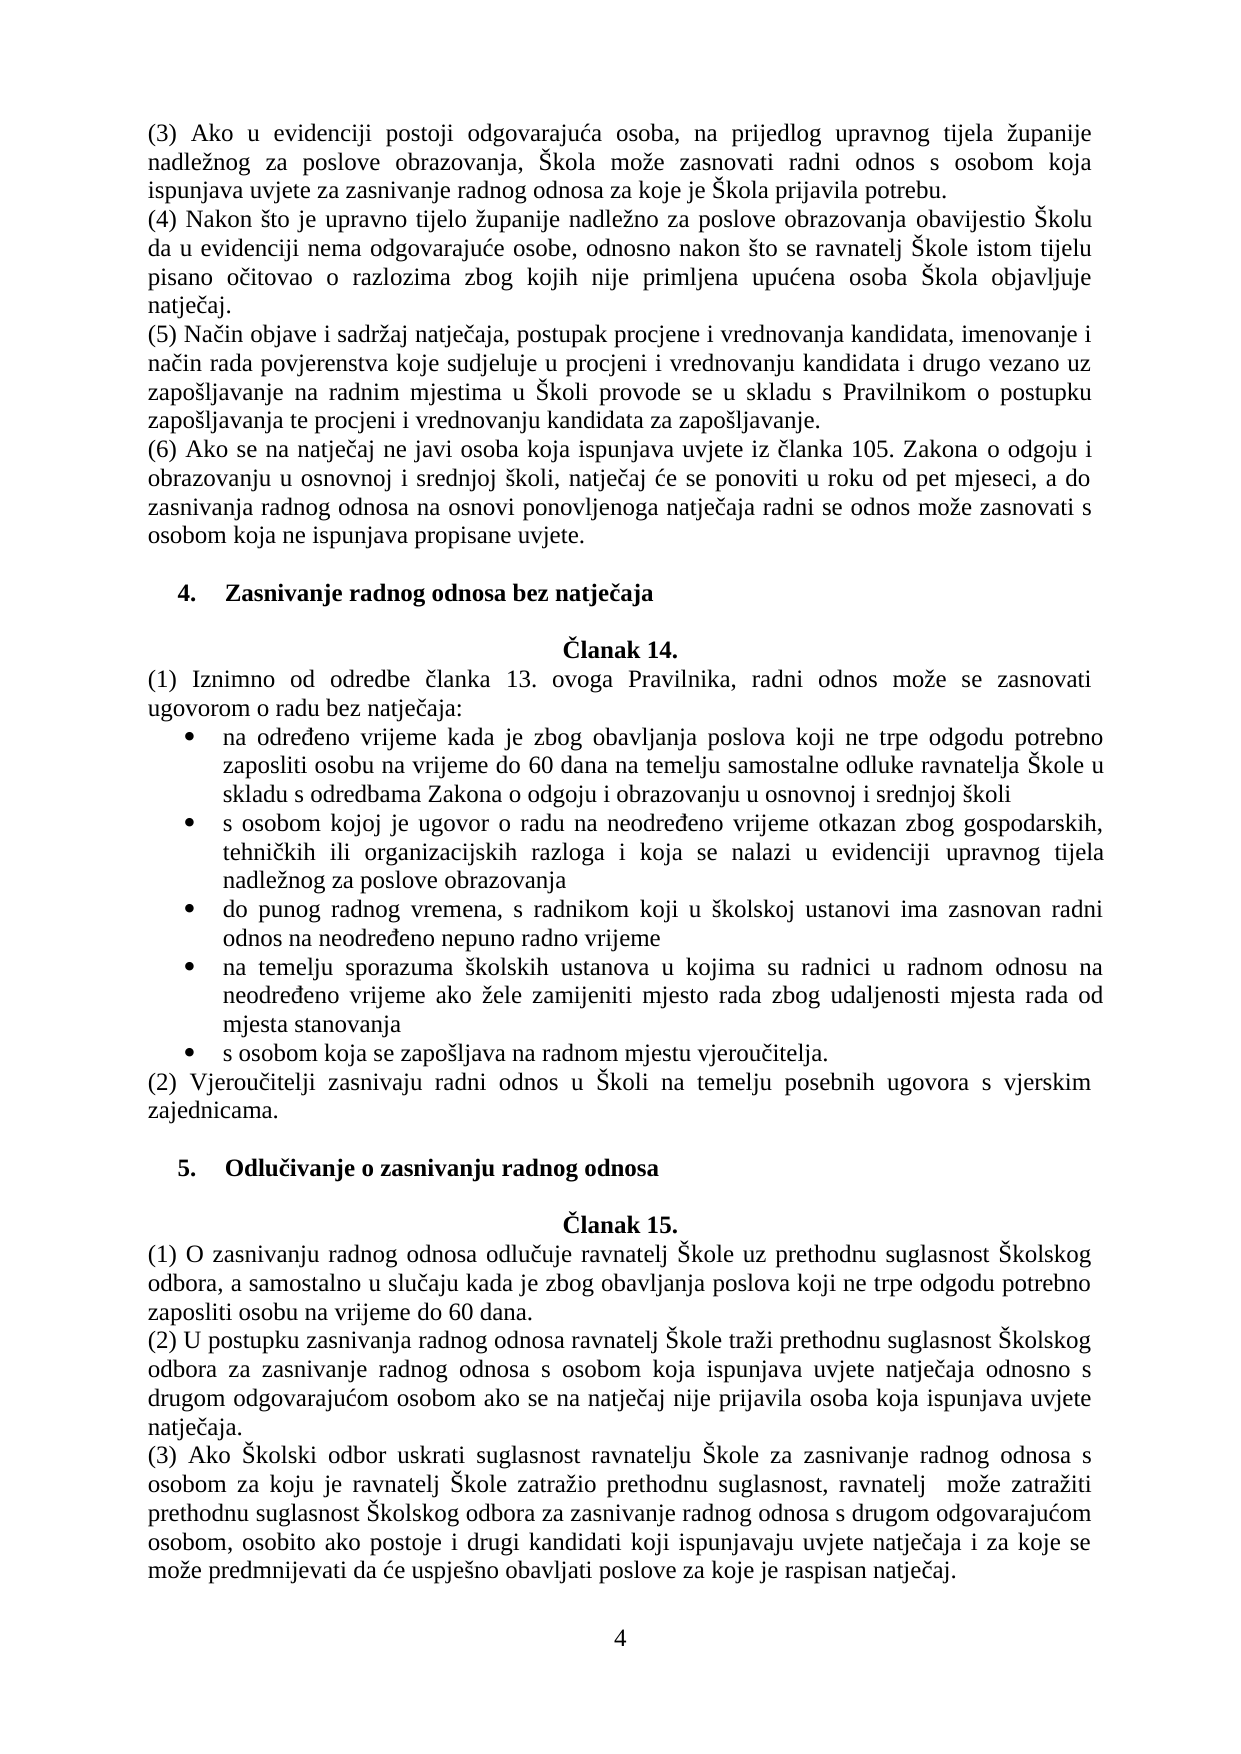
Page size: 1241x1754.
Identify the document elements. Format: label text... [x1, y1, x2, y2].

list Zasnivanje radnog odnosa bez natječaja [177, 578, 1092, 607]
text (6) Ako se na natječaj ne javi osoba koja ispunjava uvjete iz članka 105. Zakona o odgoju i obrazovanju u osnovnoj i srednjoj školi, natječaj će se ponoviti u roku od pet mjeseci, a do zasnivanja radnog odnosa na osnovi ponovljenoga natječaja radni se odnos može zasnovati s osobom koja ne ispunjava propisane uvjete. [148, 434, 1092, 549]
list Odlučivanje o zasnivanju radnog odnosa [177, 1153, 1092, 1182]
text (3) Ako u evidenciji postoji odgovarajuća osoba, na prijedlog upravnog tijela županije nadležnog za poslove obrazovanja, Škola može zasnovati radni odnos s osobom koja ispunjava uvjete za zasnivanje radnog odnosa za koje je Škola prijavila potrebu. [148, 118, 1092, 204]
text (1) Iznimno od odredbe članka 13. ovoga Pravilnika, radni odnos može se zasnovati ugovorom o radu bez natječaja: [148, 664, 1092, 722]
list s osobom kojoj je ugovor o radu na neodređeno vrijeme otkazan zbog gospodarskih, tehničkih ili organizacijskih razloga i koja se nalazi u evidenciji upravnog tijela nadležnog za poslove obrazovanja [185, 808, 1104, 894]
text (4) Nakon što je upravno tijelo županije nadležno za poslove obrazovanja obavijestio Školu da u evidenciji nema odgovarajuće osobe, odnosno nakon što se ravnatelj Škole istom tijelu pisano očitovao o razlozima zbog kojih nije primljena upućena osoba Škola objavljuje natječaj. [148, 204, 1092, 319]
text (5) Način objave i sadržaj natječaja, postupak procjene i vrednovanja kandidata, imenovanje i način rada povjerenstva koje sudjeluje u procjeni i vrednovanju kandidata i drugo vezano uz zapošljavanje na radnim mjestima u Školi provode se u skladu s Pravilnikom o postupku zapošljavanja te procjeni i vrednovanju kandidata za zapošljavanje. [148, 319, 1092, 434]
text Članak 14. [148, 636, 1092, 664]
text Članak 15. [148, 1211, 1092, 1239]
list na temelju sporazuma školskih ustanova u kojima su radnici u radnom odnosu na neodređeno vrijeme ako žele zamijeniti mjesto rada zbog udaljenosti mjesta rada od mjesta stanovanja [185, 952, 1104, 1038]
list na određeno vrijeme kada je zbog obavljanja poslova koji ne trpe odgodu potrebno zaposliti osobu na vrijeme do 60 dana na temelju samostalne odluke ravnatelja Škole u skladu s odredbama Zakona o odgoju i obrazovanju u osnovnoj i srednjoj školi [185, 722, 1104, 808]
text (2) Vjeroučitelji zasnivaju radni odnos u Školi na temelju posebnih ugovora s vjerskim zajednicama. [148, 1067, 1092, 1124]
text (1) O zasnivanju radnog odnosa odlučuje ravnatelj Škole uz prethodnu suglasnost Školskog odbora, a samostalno u slučaju kada je zbog obavljanja poslova koji ne trpe odgodu potrebno zaposliti osobu na vrijeme do 60 dana. [148, 1239, 1092, 1326]
list do punog radnog vremena, s radnikom koji u školskoj ustanovi ima zasnovan radni odnos na neodređeno nepuno radno vrijeme [185, 894, 1104, 952]
list s osobom koja se zapošljava na radnom mjestu vjeroučitelja. [185, 1038, 1104, 1067]
text (3) Ako Školski odbor uskrati suglasnost ravnatelju Škole za zasnivanje radnog odnosa s osobom za koju je ravnatelj Škole zatražio prethodnu suglasnost, ravnatelj može zatražiti prethodnu suglasnost Školskog odbora za zasnivanje radnog odnosa s drugom odgovarajućom osobom, osobito ako postoje i drugi kandidati koji ispunjavaju uvjete natječaja i za koje se može predmnijevati da će uspješno obavljati poslove za koje je raspisan natječaj. [148, 1441, 1092, 1584]
text (2) U postupku zasnivanja radnog odnosa ravnatelj Škole traži prethodnu suglasnost Školskog odbora za zasnivanje radnog odnosa s osobom koja ispunjava uvjete natječaja odnosno s drugom odgovarajućom osobom ako se na natječaj nije prijavila osoba koja ispunjava uvjete natječaja. [148, 1326, 1092, 1441]
